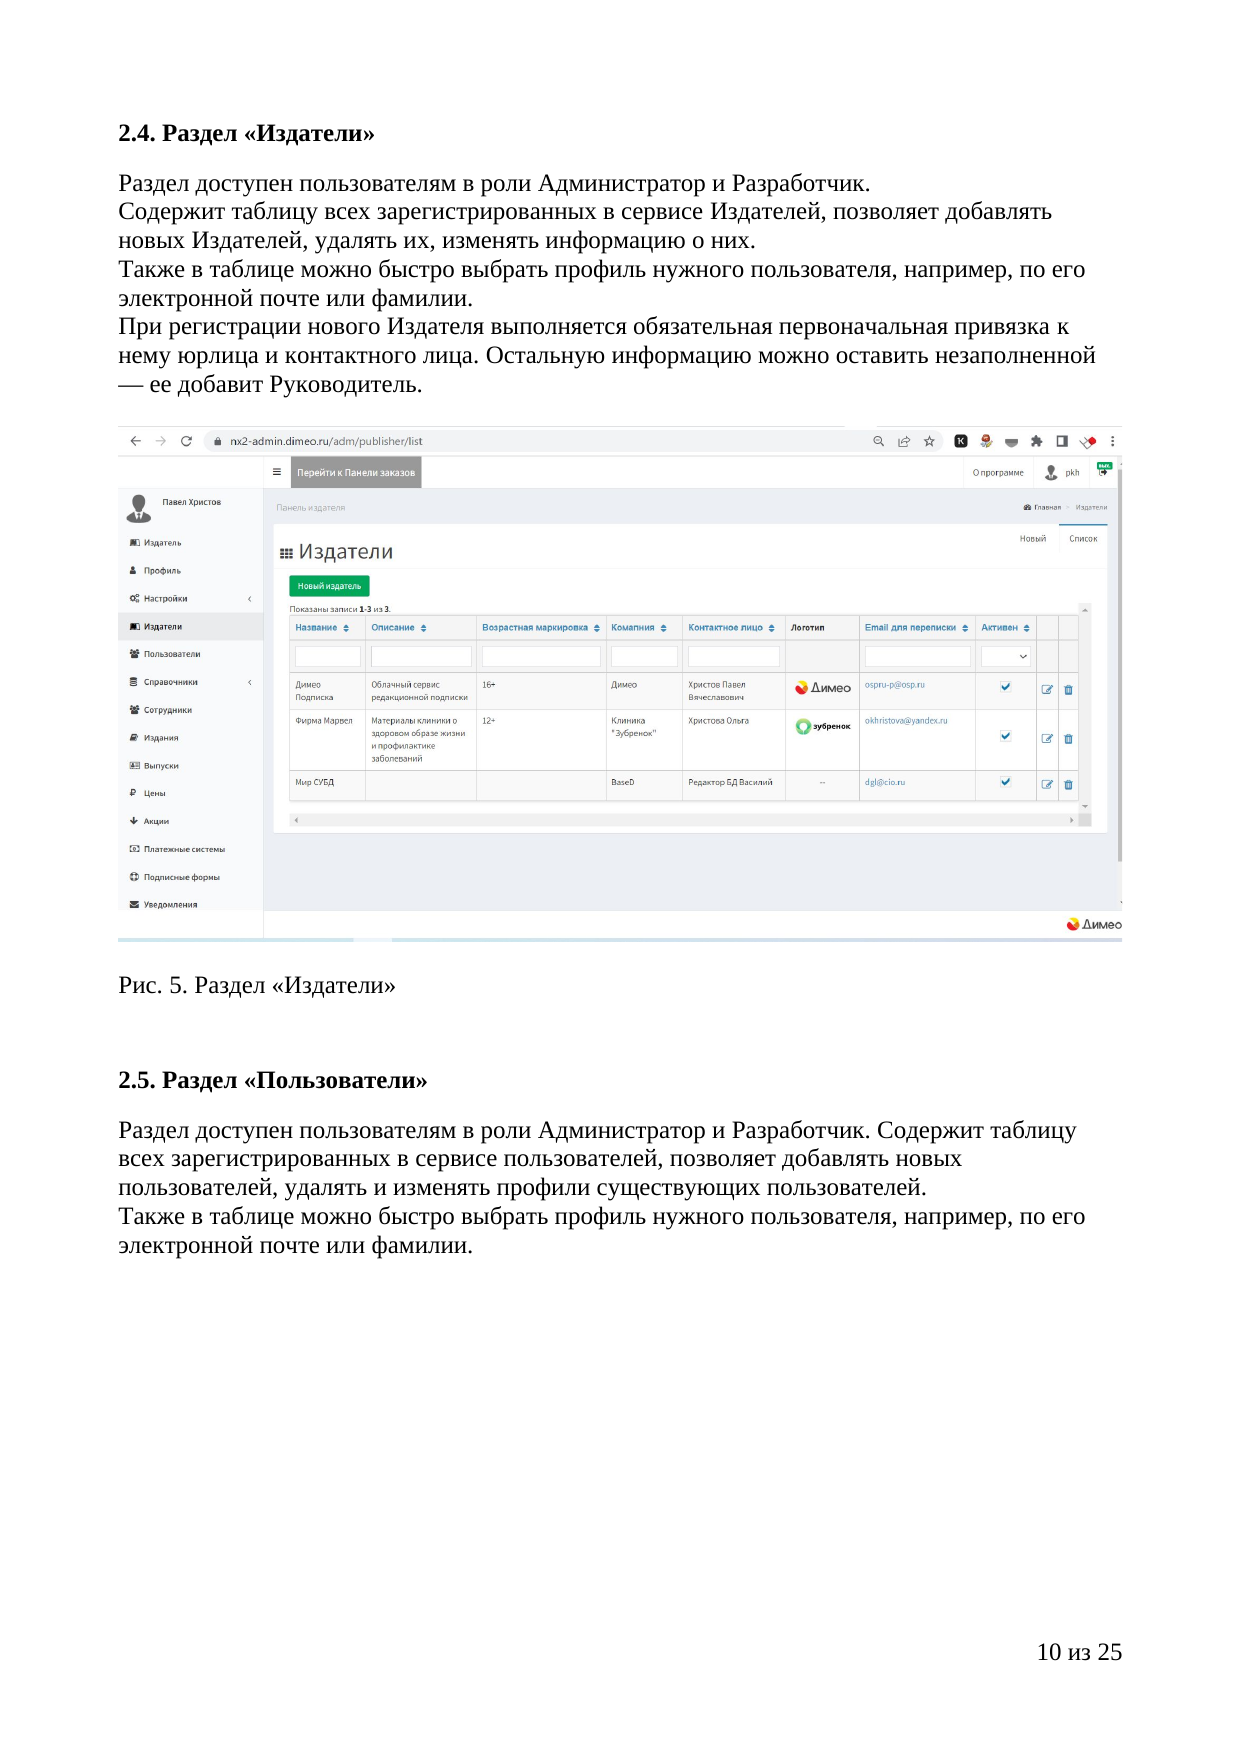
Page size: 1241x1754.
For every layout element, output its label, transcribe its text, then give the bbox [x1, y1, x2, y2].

text Раздел доступен пользователям в роли Администратор и Разработчик. Содержит таблицу всех зарегистрированных в сервисе пользователей, позволяет добавлять новых пользователей, удалять и изменять профили существующих пользователей. [118, 1115, 1122, 1201]
text Также в таблице можно быстро выбрать профиль нужного пользователя, например, по его электронной почте или фамилии. [118, 1201, 1122, 1258]
picture [118, 426, 1123, 942]
text Рис. 5. Раздел «Издатели» [118, 970, 1122, 999]
subtitle 2.4. Раздел «Издатели» [118, 118, 1122, 147]
text При регистрации нового Издателя выполняется обязательная первоначальная привязка к нему юрлица и контактного лица. Остальную информацию можно оставить незаполненной — ее добавит Руководитель. [118, 311, 1122, 398]
subtitle 2.5. Раздел «Пользователи» [118, 1065, 1122, 1094]
text Раздел доступен пользователям в роли Администратор и Разработчик. [118, 168, 1122, 196]
text Также в таблице можно быстро выбрать профиль нужного пользователя, например, по его электронной почте или фамилии. [118, 254, 1122, 311]
text Содержит таблицу всех зарегистрированных в сервисе Издателей, позволяет добавлять новых Издателей, удалять их, изменять информацию о них. [118, 196, 1122, 254]
